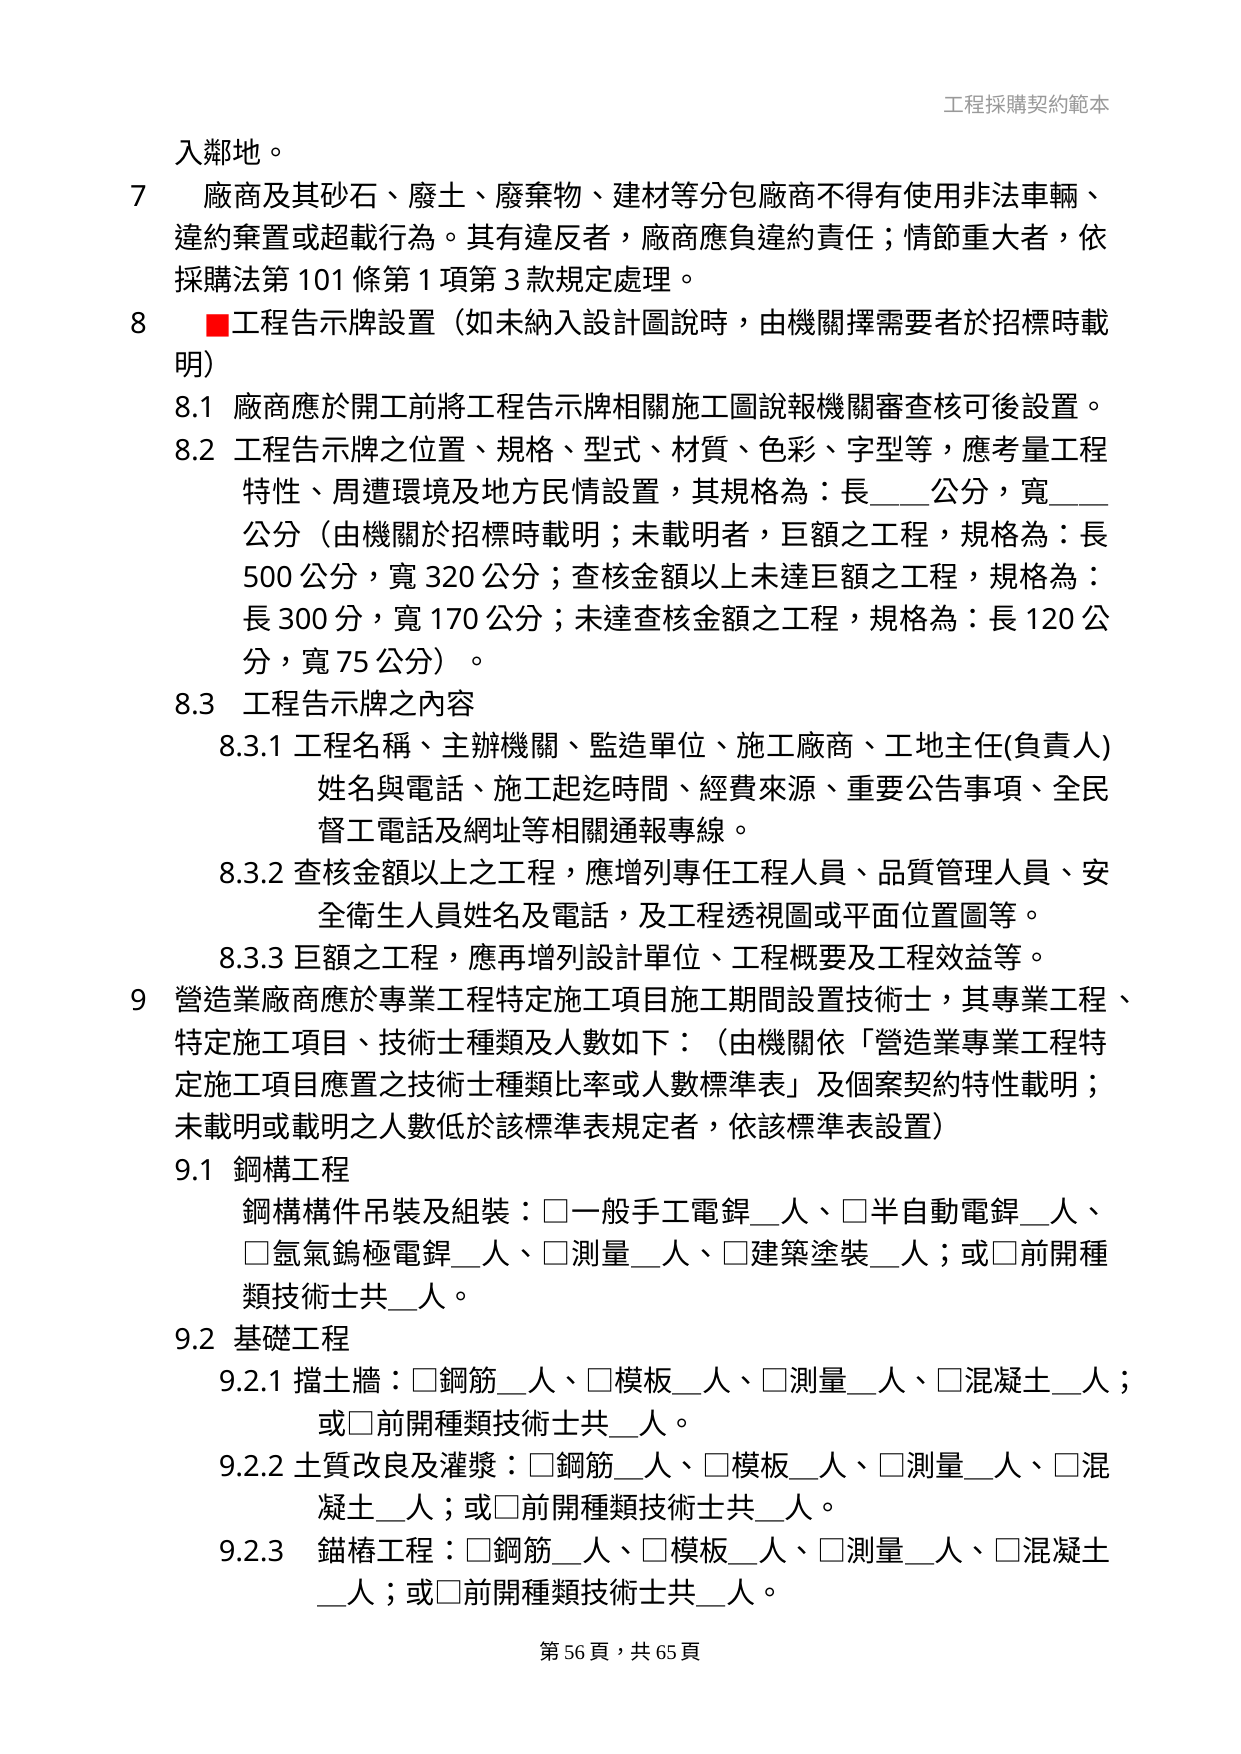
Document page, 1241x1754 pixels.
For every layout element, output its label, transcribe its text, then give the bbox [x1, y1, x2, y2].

list 錨樁工程：□鋼筋＿人、□模板＿人、□測量＿人、□混凝土＿人；或□前開種類技術士共＿人。 [218, 1527, 1110, 1612]
list 巨額之工程，應再增列設計單位、工程概要及工程效益等。 [218, 934, 1110, 977]
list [130, 130, 1110, 172]
text 鋼構構件吊裝及組裝：□一般手工電銲＿人、□半自動電銲＿人、□氬氣鎢極電銲＿人、□測量＿人、□建築塗裝＿人；或□前開種類技術士共＿人。 [242, 1189, 1110, 1316]
list 基礎工程 [174, 1316, 1110, 1358]
list 廠商應於開工前將工程告示牌相關施工圖說報機關審查核可後設置。 [174, 384, 1110, 426]
list 擋土牆：□鋼筋＿人、□模板＿人、□測量＿人、□混凝土＿人；或□前開種類技術士共＿人。 [218, 1358, 1110, 1443]
list 工程名稱、主辦機關、監造單位、施工廠商、工地主任(負責人)姓名與電話、施工起迄時間、經費來源、重要公告事項、全民督工電話及網址等相關通報專線。 [218, 723, 1110, 850]
list 廠商及其砂石、廢土、廢棄物、建材等分包廠商不得有使用非法車輛、違約棄置或超載行為。其有違反者，廠商應負違約責任；情節重大者，依採購法第101條第1項第3款規定處理。 [130, 172, 1110, 299]
list 營造業廠商應於專業工程特定施工項目施工期間設置技術士，其專業工程、特定施工項目、技術士種類及人數如下：（由機關依「營造業專業工程特定施工項目應置之技術士種類比率或人數標準表」及個案契約特性載明；未載明或載明之人數低於該標準表規定者，依該標準表設置） [130, 977, 1110, 1146]
list ■工程告示牌設置（如未納入設計圖說時，由機關擇需要者於招標時載明） [130, 299, 1110, 384]
list 鋼構工程 [174, 1146, 1110, 1189]
list 查核金額以上之工程，應增列專任工程人員、品質管理人員、安全衛生人員姓名及電話，及工程透視圖或平面位置圖等。 [218, 850, 1110, 934]
list 土質改良及灌漿：□鋼筋＿人、□模板＿人、□測量＿人、□混凝土＿人；或□前開種類技術士共＿人。 [218, 1443, 1110, 1527]
list 工程告示牌之位置、規格、型式、材質、色彩、字型等，應考量工程特性、周遭環境及地方民情設置，其規格為：長＿＿公分，寬＿＿公分（由機關於招標時載明；未載明者，巨額之工程，規格為：長，寬；查核金額以上未達巨額之工程，規格為：長300分，寬；未達查核金額之工程，規格為：長，寬）。 [174, 426, 1110, 681]
list 工程告示牌之內容 [174, 681, 1110, 723]
